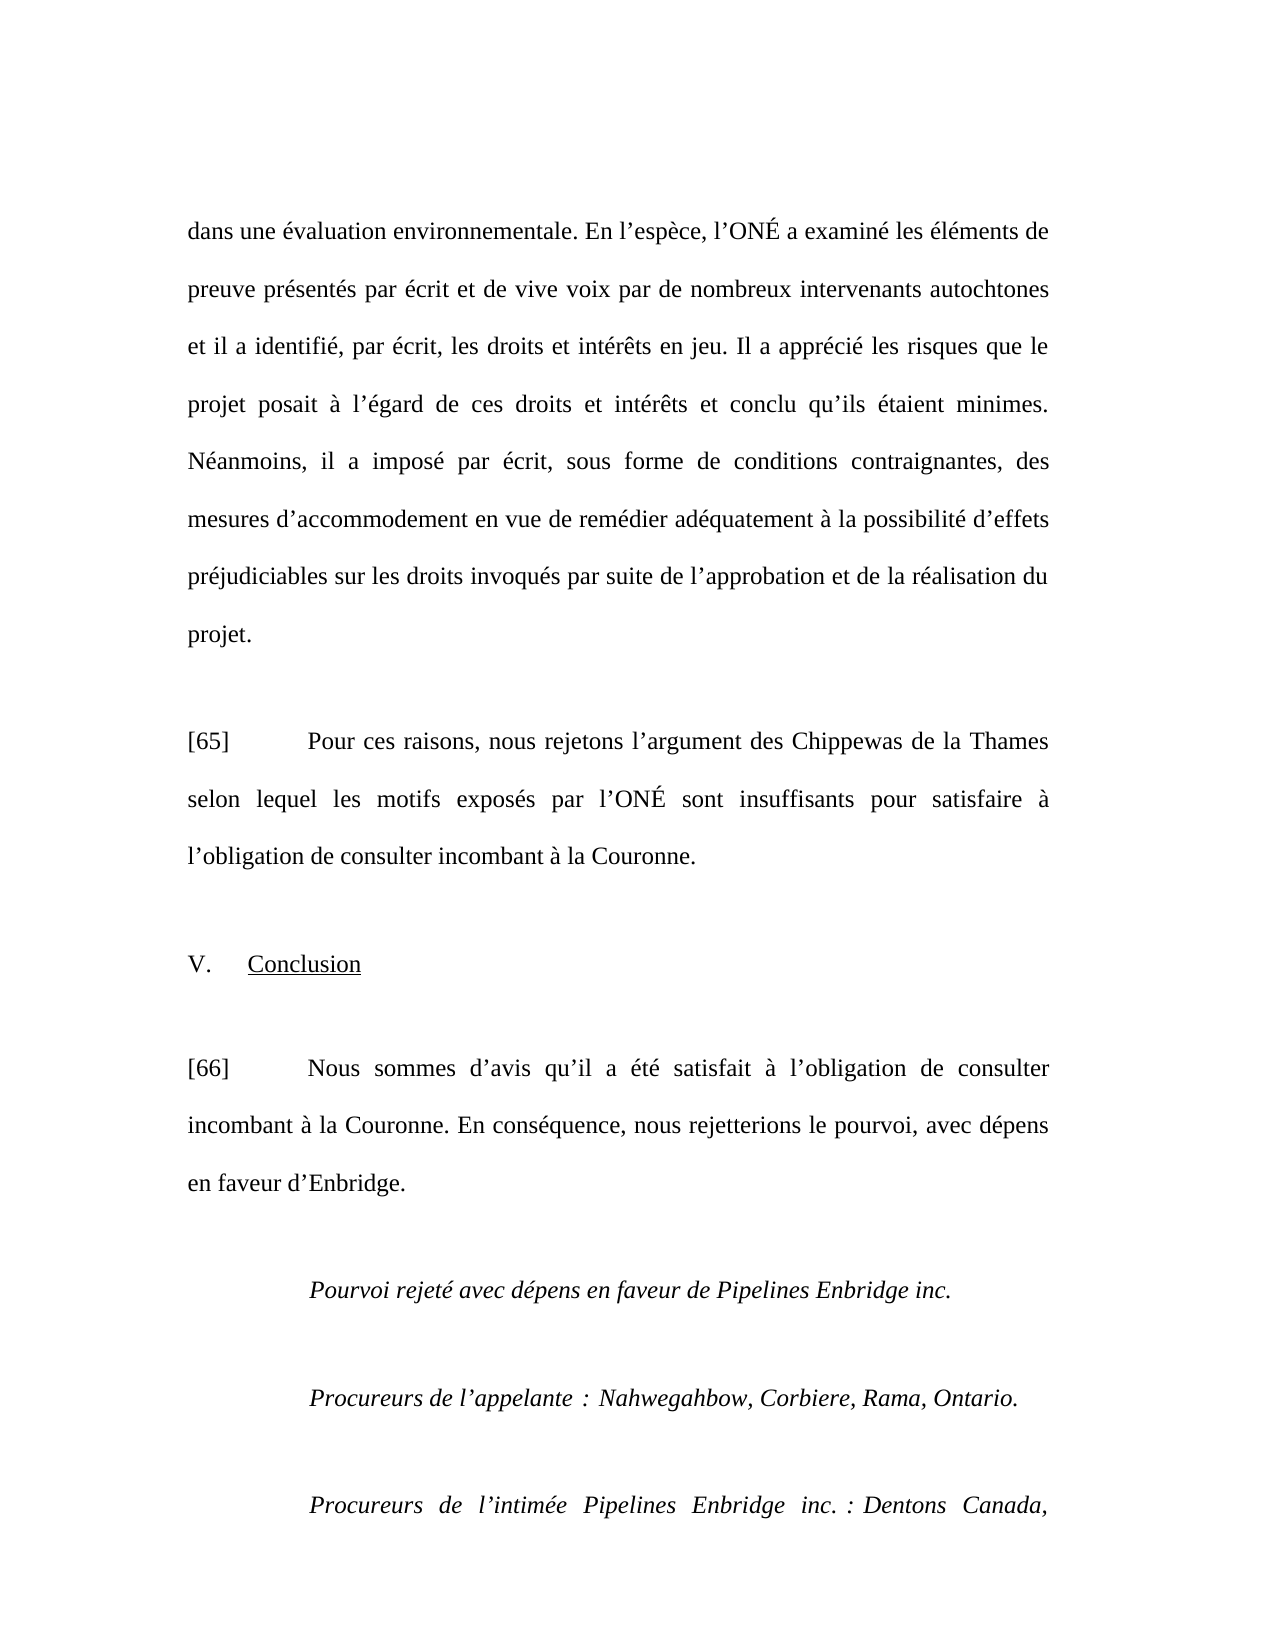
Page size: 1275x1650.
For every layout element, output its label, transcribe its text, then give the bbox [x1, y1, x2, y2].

text Nous sommes d’avis qu’il a été satisfait à l’obligation de consulter incombant à la Couronne. En conséquence, nous rejetterions le pourvoi, avec dépens en faveur d’Enbridge. [187, 1053, 1050, 1196]
text Procureurs de l’appelante : Nahwegahbow, Corbiere, Rama, Ontario. [187, 1383, 1050, 1411]
text Pourvoi rejeté avec dépens en faveur de Pipelines Enbridge inc. [187, 1275, 1050, 1304]
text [187, 216, 1050, 648]
title Conclusion [187, 949, 1050, 978]
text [187, 1490, 1050, 1519]
text Pour ces raisons, nous rejetons l’argument des Chippewas de la Thames selon lequel les motifs exposés par l’ONÉ sont insuffisants pour satisfaire à l’obligation de consulter incombant à la Couronne. [187, 726, 1050, 870]
